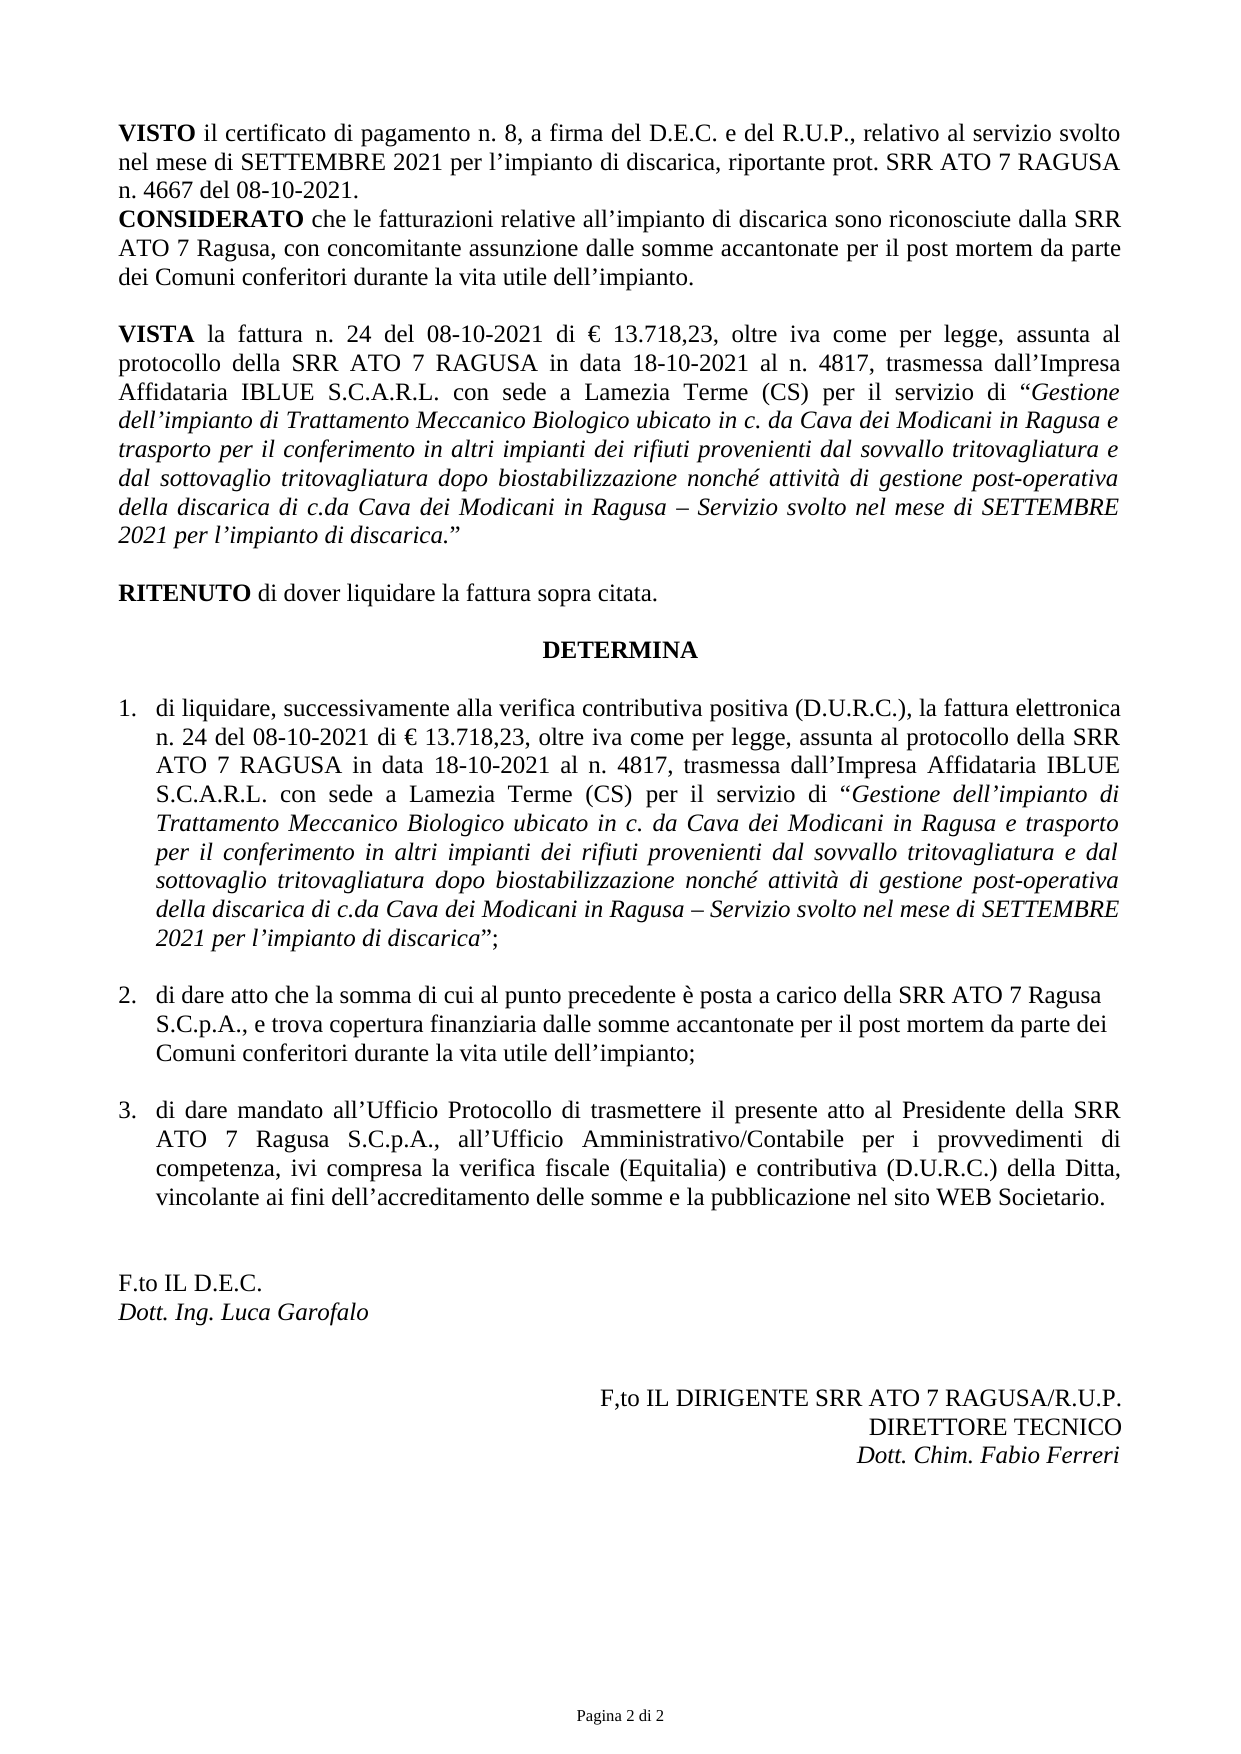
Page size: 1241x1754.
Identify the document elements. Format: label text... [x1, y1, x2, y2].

text VISTA la fattura n. 24 del 08-10-2021 di € 13.718,23, oltre iva come per legge, assunta al protocollo della SRR ATO 7 RAGUSA in data 18-10-2021 al n. 4817, trasmessa dall’Impresa Affidataria IBLUE S.C.A.R.L. con sede a Lamezia Terme (CS) per il servizio di “Gestione dell’impianto di Trattamento Meccanico Biologico ubicato in c. da Cava dei Modicani in Ragusa e trasporto per il conferimento in altri impianti dei rifiuti provenienti dal sovvallo tritovagliatura e dal sottovaglio tritovagliatura dopo biostabilizzazione nonché attività di gestione post-operativa della discarica di c.da Cava dei Modicani in Ragusa – Servizio svolto nel mese di SETTEMBRE 2021 per l’impianto di discarica.” [118, 319, 1122, 549]
list di dare mandato all’Ufficio Protocollo di trasmettere il presente atto al Presidente della SRR ATO 7 Ragusa S.C.p.A., all’Ufficio Amministrativo/Contabile per i provvedimenti di competenza, ivi compresa la verifica fiscale (Equitalia) e contributiva (D.U.R.C.) della Ditta, vincolante ai fini dell’accreditamento delle somme e la pubblicazione nel sito WEB Societario. [118, 1096, 1122, 1211]
text RITENUTO di dover liquidare la fattura sopra citata. [118, 578, 1122, 607]
text Dott. Ing. Luca Garofalo [118, 1297, 1122, 1326]
text F.to IL D.E.C. [118, 1268, 1122, 1297]
text F,to IL DIRIGENTE SRR ATO 7 RAGUSA/R.U.P. [118, 1383, 1122, 1412]
text VISTO il certificato di pagamento n. 8, a firma del D.E.C. e del R.U.P., relativo al servizio svolto nel mese di SETTEMBRE 2021 per l’impianto di discarica, riportante prot. SRR ATO 7 RAGUSA n. 4667 del 08-10-2021. [118, 118, 1122, 204]
text CONSIDERATO che le fatturazioni relative all’impianto di discarica sono riconosciute dalla SRR ATO 7 Ragusa, con concomitante assunzione dalle somme accantonate per il post mortem da parte dei Comuni conferitori durante la vita utile dell’impianto. [118, 204, 1122, 291]
text DIRETTORE TECNICO [118, 1412, 1122, 1441]
text S.C.p.A., e trova copertura finanziaria dalle somme accantonate per il post mortem da parte dei [156, 1009, 1122, 1038]
text Dott. Chim. Fabio Ferreri [118, 1441, 1122, 1469]
list di dare atto che la somma di cui al punto precedente è posta a carico della SRR ATO 7 Ragusa [118, 981, 1122, 1009]
text Comuni conferitori durante la vita utile dell’impianto; [156, 1038, 1122, 1067]
text DETERMINA [118, 636, 1122, 664]
list di liquidare, successivamente alla verifica contributiva positiva (D.U.R.C.), la fattura elettronica n. 24 del 08-10-2021 di € 13.718,23, oltre iva come per legge, assunta al protocollo della SRR ATO 7 RAGUSA in data 18-10-2021 al n. 4817, trasmessa dall’Impresa Affidataria IBLUE S.C.A.R.L. con sede a Lamezia Terme (CS) per il servizio di “Gestione dell’impianto di Trattamento Meccanico Biologico ubicato in c. da Cava dei Modicani in Ragusa e trasporto per il conferimento in altri impianti dei rifiuti provenienti dal sovvallo tritovagliatura e dal sottovaglio tritovagliatura dopo biostabilizzazione nonché attività di gestione post-operativa della discarica di c.da Cava dei Modicani in Ragusa – Servizio svolto nel mese di SETTEMBRE 2021 per l’impianto di discarica”; [118, 693, 1122, 952]
